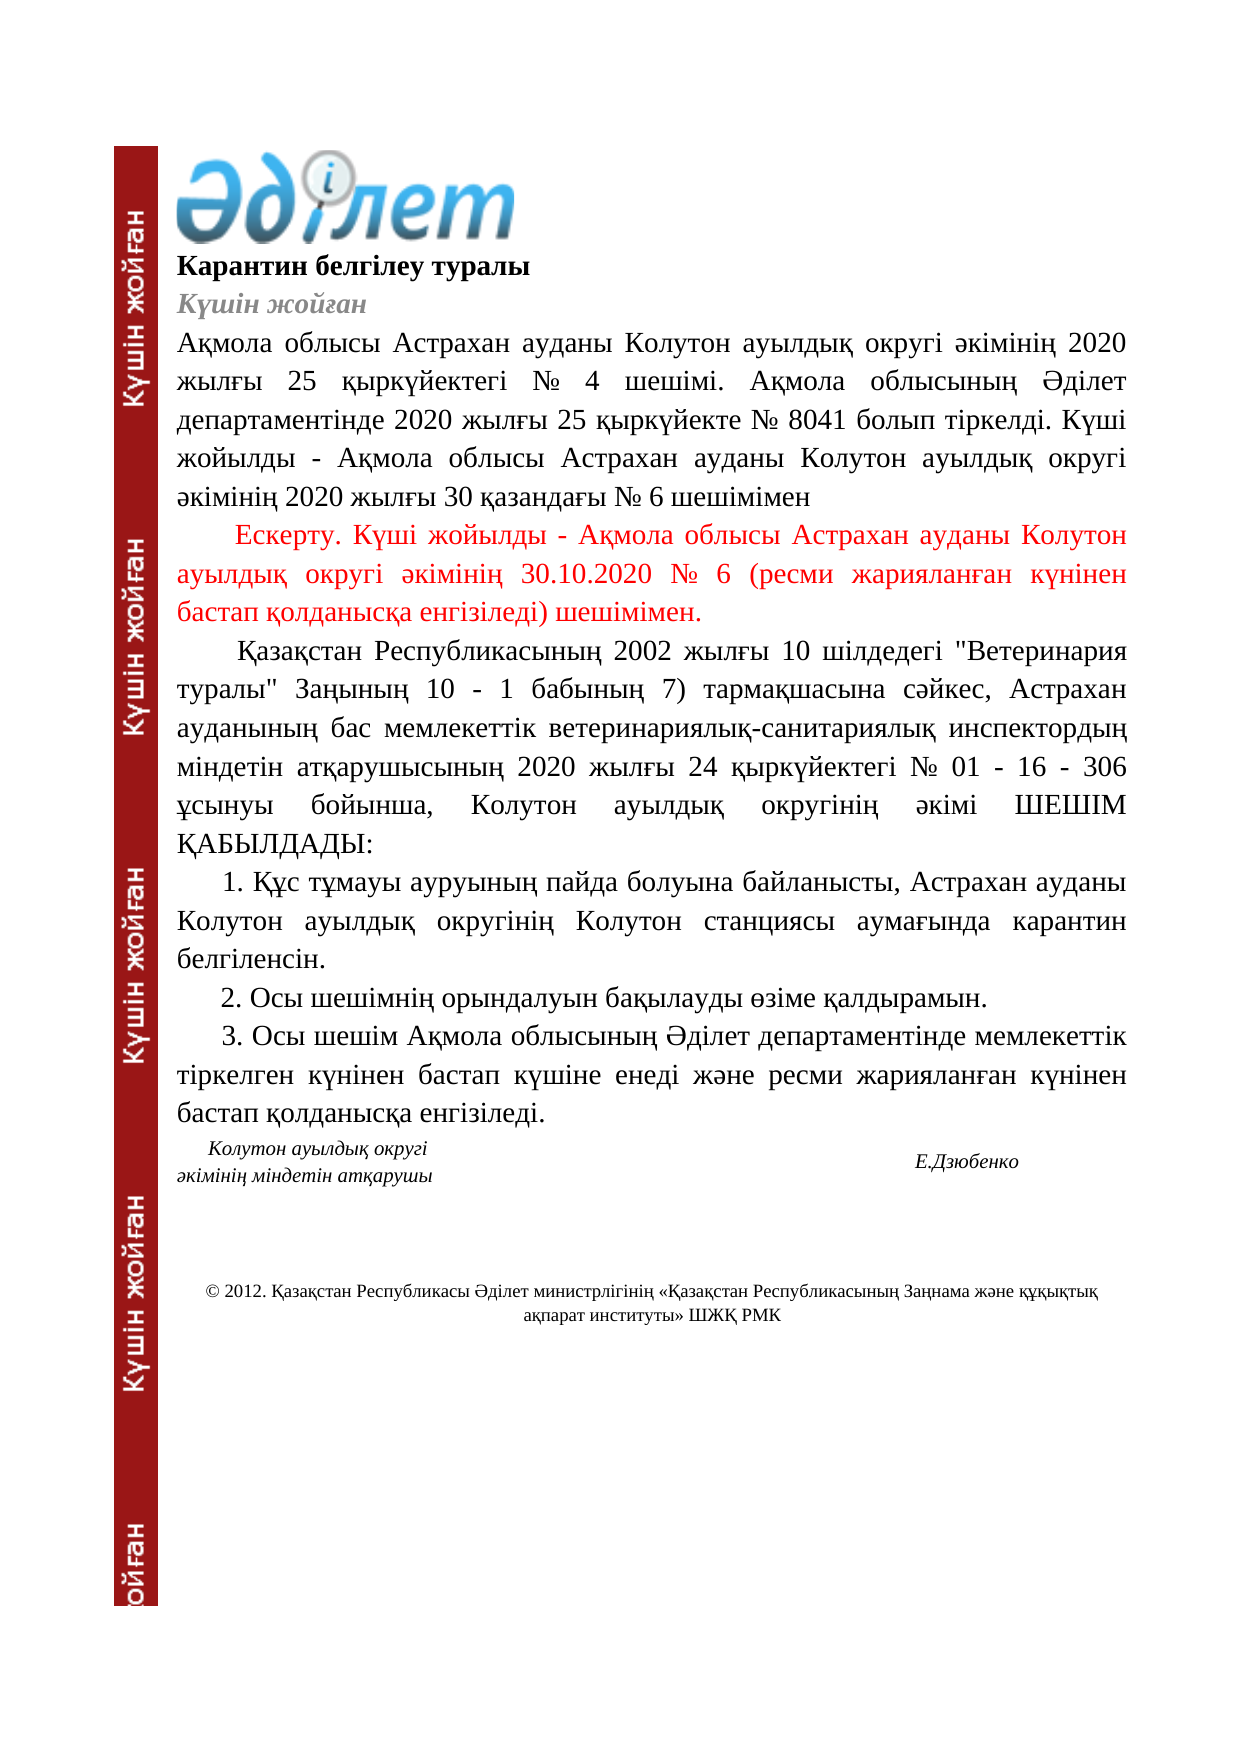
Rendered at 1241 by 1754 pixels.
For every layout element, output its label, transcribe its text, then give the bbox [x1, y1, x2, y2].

text Қазақстан Республикасының 2002 жылғы 10 шілдедегі "Ветеринария туралы" Заңының 10 - 1 бабының 7) тармақшасына сәйкес, Астрахан ауданының бас мемлекеттік ветеринариялық-санитариялық инспектордың міндетін атқарушысының 2020 жылғы 24 қыркүйектегі № 01 - 16 - 306 ұсынуы бойынша, Колутон ауылдық округінің әкімі ШЕШІМ ҚАБЫЛДАДЫ: [112, 633, 1128, 859]
text Күшін жойған [112, 286, 1128, 320]
text 3. Осы шешім Ақмола облысының Әділет департаментінде мемлекеттік тіркелген күнінен бастап күшіне енеді және ресми жарияланған күнінен бастап қолданысқа енгізіледі. [112, 1018, 1128, 1129]
picture [114, 1193, 158, 1279]
picture [114, 1013, 158, 1018]
picture [114, 512, 158, 517]
text © 2012. Қазақстан Республикасы Әділет министрлігінің «Қазақстан Республикасының Заңнама және құқықтық ақпарат институты» ШЖҚ РМК [112, 1279, 1128, 1326]
picture [114, 320, 158, 325]
picture [114, 975, 158, 980]
table_header Колутон ауылдық округі әкімінің міндетін атқарушы [101, 1134, 913, 1193]
picture [114, 1129, 158, 1134]
picture [114, 146, 158, 248]
table_header Е.Дзюбенко [913, 1134, 1240, 1193]
text 1. Құс тұмауы ауруының пайда болуына байланысты, Астрахан ауданы Колутон ауылдық округінің Колутон станциясы аумағында карантин белгіленсін. [112, 864, 1128, 975]
picture [176, 150, 515, 244]
text Ескерту. Күші жойылды - Ақмола облысы Астрахан ауданы Колутон ауылдық округі әкімінің 30.10.2020 № 6 (ресми жарияланған күнінен бастап қолданысқа енгізіледі) шешімімен. [112, 517, 1128, 628]
picture [114, 859, 158, 864]
picture [114, 281, 158, 286]
picture [114, 1326, 158, 1606]
text 2. Осы шешімнің орындалуын бақылауды өзіме қалдырамын. [112, 980, 1128, 1013]
text Карантин белгілеу туралы [112, 248, 1128, 281]
picture [114, 628, 158, 633]
text Ақмола облысы Астрахан ауданы Колутон ауылдық округі әкімінің 2020 жылғы 25 қыркүйектегі № 4 шешімі. Ақмола облысының Әділет департаментінде 2020 жылғы 25 қыркүйекте № 8041 болып тіркелді. Күші жойылды - Ақмола облысы Астрахан ауданы Колутон ауылдық округі әкімінің 2020 жылғы 30 қазандағы № 6 шешімімен [112, 325, 1128, 512]
